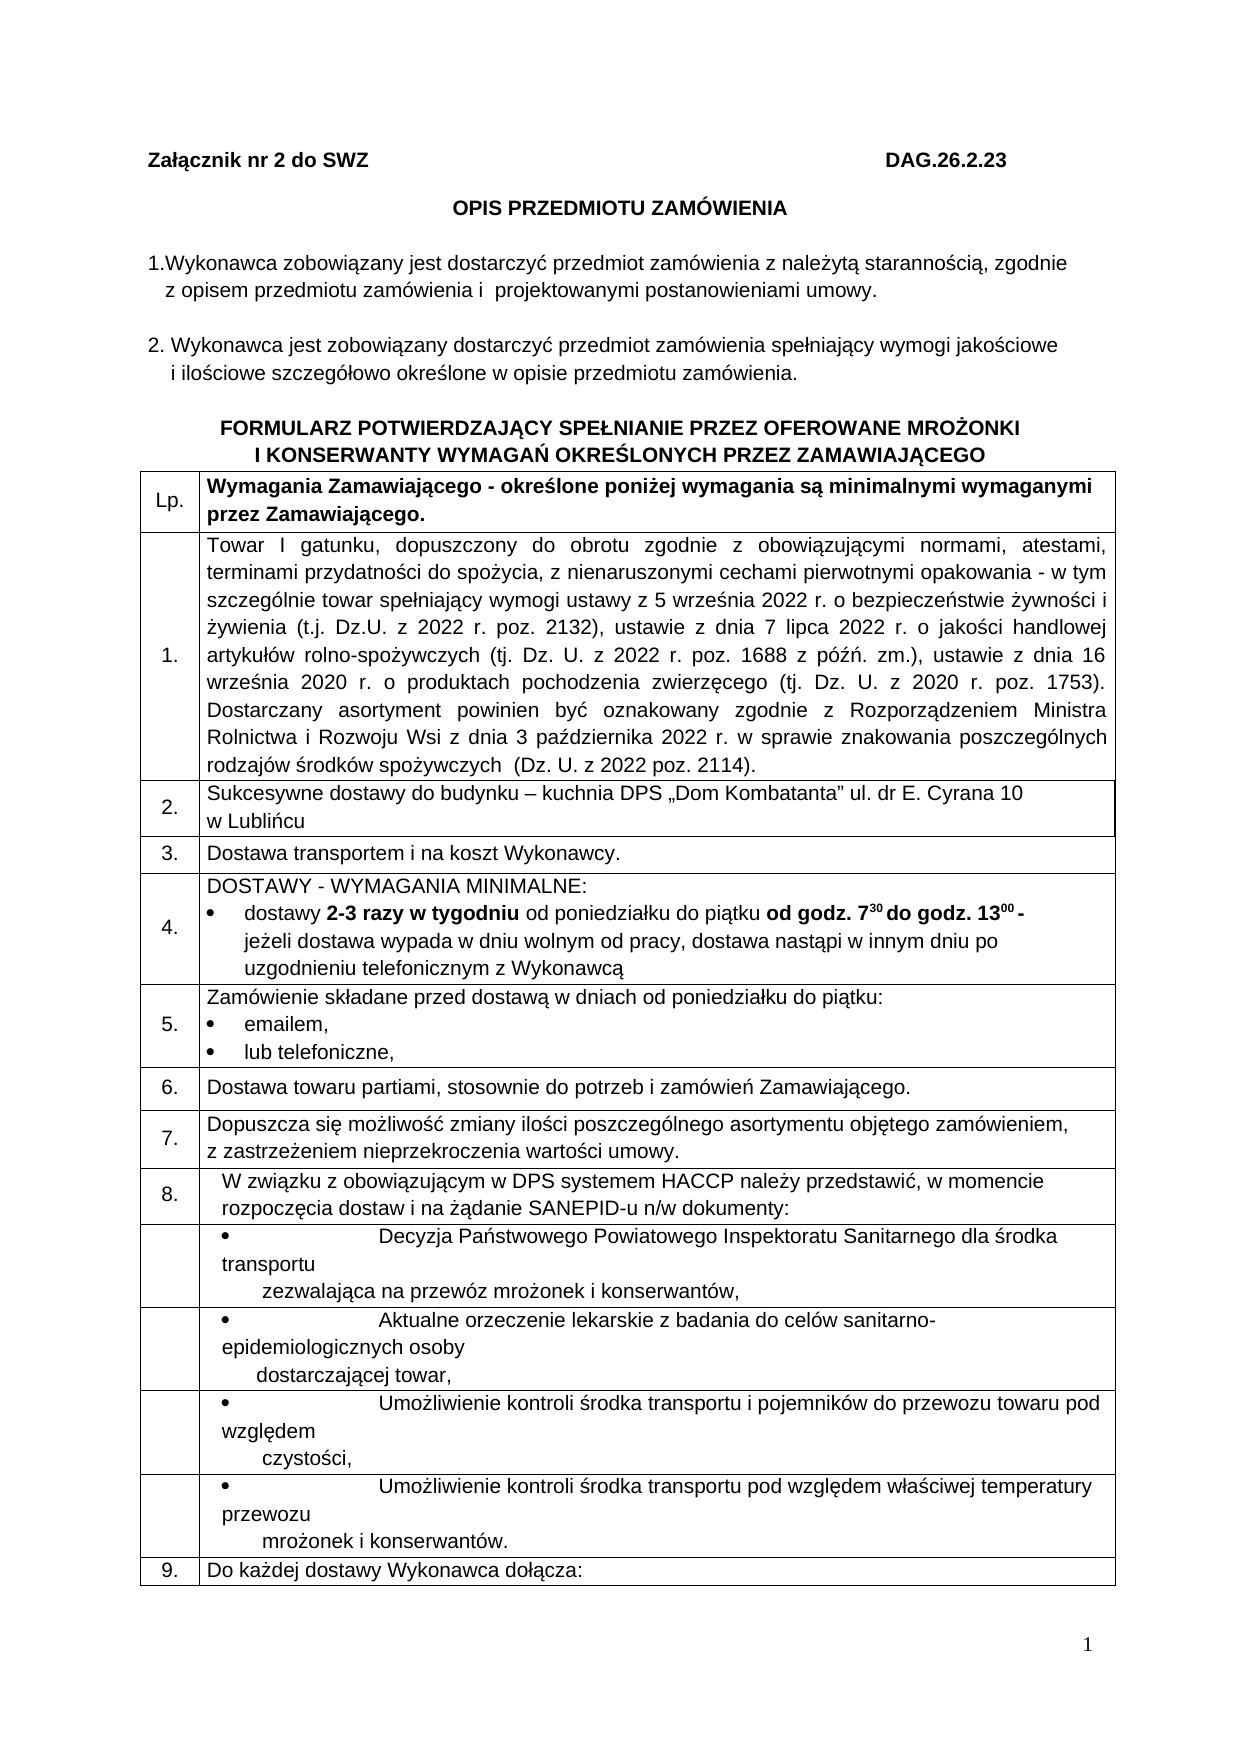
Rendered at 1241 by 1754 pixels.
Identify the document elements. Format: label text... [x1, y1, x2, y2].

table_cell [141, 1391, 199, 1473]
table_header Lp. [141, 472, 199, 532]
text i ilościowe szczegółowo określone w opisie przedmiotu zamówienia. [148, 361, 1093, 384]
text OPIS PRZEDMIOTU ZAMÓWIENIA [148, 196, 1093, 219]
table_cell Decyzja Państwowego Powiatowego Inspektoratu Sanitarnego dla środka transportu zezwalająca na przewóz mrożonek i konserwantów, [200, 1225, 1115, 1307]
table_cell Dostawa transportem i na koszt Wykonawcy. [200, 837, 1115, 873]
text 1.Wykonawca zobowiązany jest dostarczyć przedmiot zamówienia z należytą starannością, zgodnie [148, 251, 1093, 274]
table_cell 1. [141, 533, 199, 780]
table_cell Umożliwienie kontroli środka transportu i pojemników do przewozu towaru pod względem czystości, [200, 1391, 1115, 1473]
table_cell DOSTAWY - WYMAGANIA MINIMALNE: dostawy 2-3 razy w tygodniu od poniedziałku do piątku od godz. 730 do godz. 1300 - jeżeli dostawa wypada w dniu wolnym od pracy, dostawa nastąpi w innym dniu po uzgodnieniu telefonicznym z Wykonawcą [200, 874, 1115, 984]
text Załącznik nr 2 do SWZ DAG.26.2.23 [148, 148, 1093, 172]
table_cell 2. [141, 781, 199, 836]
table_cell 5. [141, 985, 199, 1067]
text FORMULARZ POTWIERDZAJĄCY SPEŁNIANIE PRZEZ OFEROWANE MROŻONKI [148, 416, 1093, 439]
table_cell 8. [141, 1169, 199, 1223]
table_header Wymagania Zamawiającego - określone poniżej wymagania są minimalnymi wymaganymi przez Zamawiającego. [200, 472, 1115, 532]
table_cell 7. [141, 1111, 199, 1168]
table_cell [141, 1475, 199, 1557]
table_cell Towar I gatunku, dopuszczony do obrotu zgodnie z obowiązującymi normami, atestami, terminami przydatności do spożycia, z nienaruszonymi cechami pierwotnymi opakowania - w tym szczególnie towar spełniający wymogi ustawy z 5 września 2022 r. o bezpieczeństwie żywności i żywienia (t.j. Dz.U. z 2022 r. poz. 2132), ustawie z dnia 7 lipca 2022 r. o jakości handlowej artykułów rolno-spożywczych (tj. Dz. U. z 2022 r. poz. 1688 z późń. zm.), ustawie z dnia 16 września 2020 r. o produktach pochodzenia zwierzęcego (tj. Dz. U. z 2020 r. poz. 1753). Dostarczany asortyment powinien być oznakowany zgodnie z Rozporządzeniem Ministra Rolnictwa i Rozwoju Wsi z dnia 3 października 2022 r. w sprawie znakowania poszczególnych rodzajów środków spożywczych (Dz. U. z 2022 poz. 2114). [200, 533, 1115, 780]
table_cell Sukcesywne dostawy do budynku – kuchnia DPS „Dom Kombatanta” ul. dr E. Cyrana 10 w Lublińcu [200, 781, 1114, 836]
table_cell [200, 1558, 1115, 1585]
text I KONSERWANTY WYMAGAŃ OKREŚLONYCH PRZEZ ZAMAWIAJĄCEGO [148, 443, 1093, 467]
table_cell Aktualne orzeczenie lekarskie z badania do celów sanitarno- epidemiologicznych osoby dostarczającej towar, [200, 1308, 1115, 1390]
table_cell 3. [141, 837, 199, 873]
text z opisem przedmiotu zamówienia i projektowanymi postanowieniami umowy. [148, 278, 1093, 302]
table_cell [141, 1225, 199, 1307]
table_cell 4. [141, 874, 199, 984]
text 2. Wykonawca jest zobowiązany dostarczyć przedmiot zamówienia spełniający wymogi jakościowe [148, 333, 1093, 357]
table_cell Dopuszcza się możliwość zmiany ilości poszczególnego asortymentu objętego zamówieniem, z zastrzeżeniem nieprzekroczenia wartości umowy. [200, 1111, 1115, 1168]
table_cell 9. [141, 1558, 199, 1585]
table_cell Umożliwienie kontroli środka transportu pod względem właściwej temperatury przewozu mrożonek i konserwantów. [200, 1475, 1115, 1557]
table_cell [141, 1308, 199, 1390]
table_cell 6. [141, 1068, 199, 1110]
table_cell Dostawa towaru partiami, stosownie do potrzeb i zamówień Zamawiającego. [200, 1068, 1115, 1110]
table_cell Zamówienie składane przed dostawą w dniach od poniedziałku do piątku: emailem, lub telefoniczne, [200, 985, 1115, 1067]
table_cell W związku z obowiązującym w DPS systemem HACCP należy przedstawić, w momencie rozpoczęcia dostaw i na żądanie SANEPID-u n/w dokumenty: [200, 1169, 1115, 1223]
